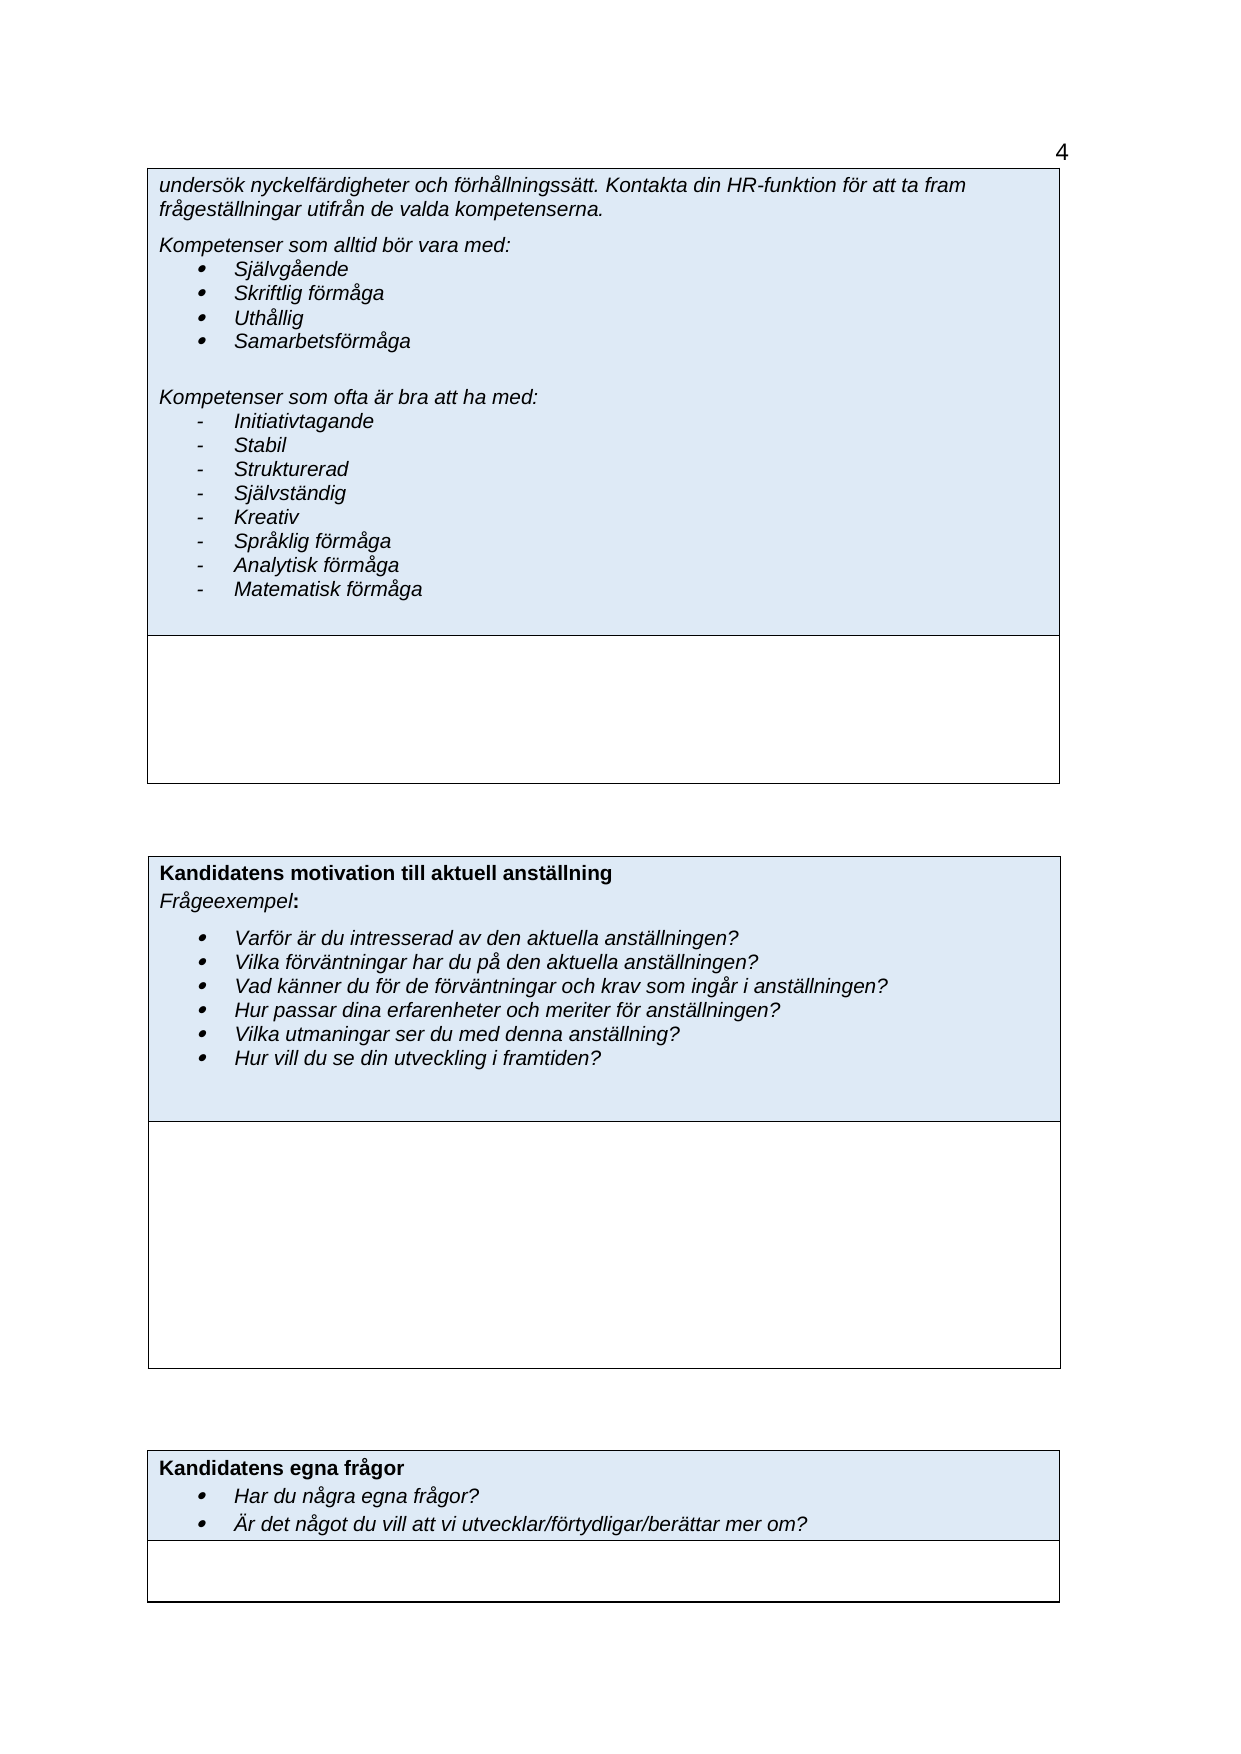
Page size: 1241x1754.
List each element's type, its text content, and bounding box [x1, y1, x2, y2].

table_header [148, 169, 1059, 635]
table_cell [148, 1541, 1059, 1601]
table_header Kandidatens motivation till aktuell anställning Frågeexempel: Varför är du intresserad av den aktuella anställningen? Vilka förväntningar har du på den aktuella anställningen? Vad känner du för de förväntningar och krav som ingår i anställningen? Hur passar dina erfarenheter och meriter för anställningen? Vilka utmaningar ser du med denna anställning? Hur vill du se din utveckling i framtiden? [149, 857, 1060, 1121]
table_cell [148, 636, 1059, 783]
table_cell [149, 1122, 1060, 1368]
table_header Kandidatens egna frågor Har du några egna frågor? Är det något du vill att vi utvecklar/förtydligar/berättar mer om? [148, 1451, 1059, 1540]
